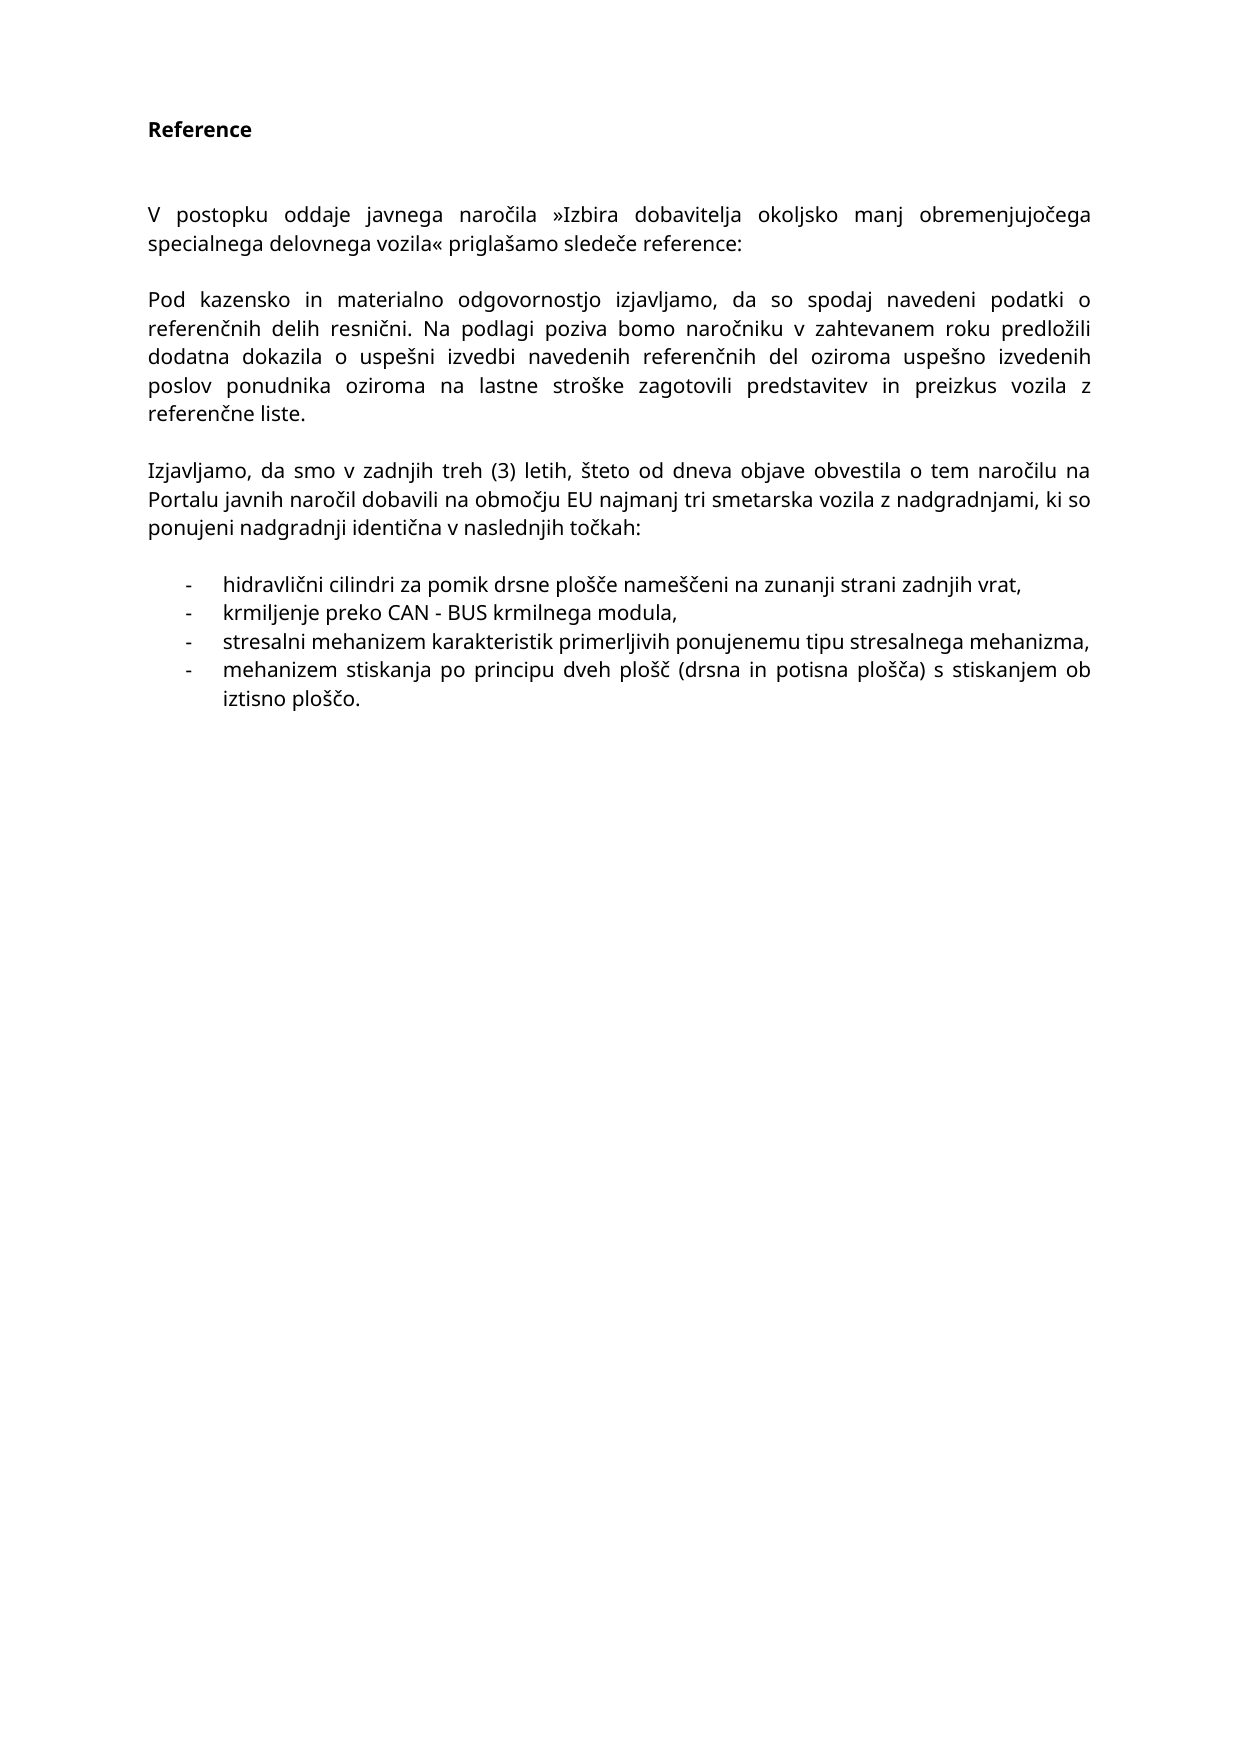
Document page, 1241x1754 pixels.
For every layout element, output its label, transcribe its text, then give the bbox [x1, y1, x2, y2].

text V postopku oddaje javnega naročila »Izbira dobavitelja okoljsko manj obremenjujočega specialnega delovnega vozila« priglašamo sledeče reference: [148, 200, 1092, 257]
list stresalni mehanizem karakteristik primerljivih ponujenemu tipu stresalnega mehanizma, [185, 627, 1092, 655]
list hidravlični cilindri za pomik drsne plošče nameščeni na zunanji strani zadnjih vrat, [185, 570, 1092, 598]
list mehanizem stiskanja po principu dveh plošč (drsna in potisna plošča) s stiskanjem ob iztisno ploščo. [185, 655, 1092, 712]
text Pod kazensko in materialno odgovornostjo izjavljamo, da so spodaj navedeni podatki o referenčnih delih resnični. Na podlagi poziva bomo naročniku v zahtevanem roku predložili dodatna dokazila o uspešni izvedbi navedenih referenčnih del oziroma uspešno izvedenih poslov ponudnika oziroma na lastne stroške zagotovili predstavitev in preizkus vozila z referenčne liste. [148, 286, 1092, 428]
text Izjavljamo, da smo v zadnjih treh (3) letih, šteto od dneva objave obvestila o tem naročilu na Portalu javnih naročil dobavili na območju EU najmanj tri smetarska vozila z nadgradnjami, ki so ponujeni nadgradnji identična v naslednjih točkah: [148, 456, 1092, 542]
list krmiljenje preko CAN - BUS krmilnega modula, [185, 598, 1092, 627]
subtitle Reference [148, 115, 1092, 143]
